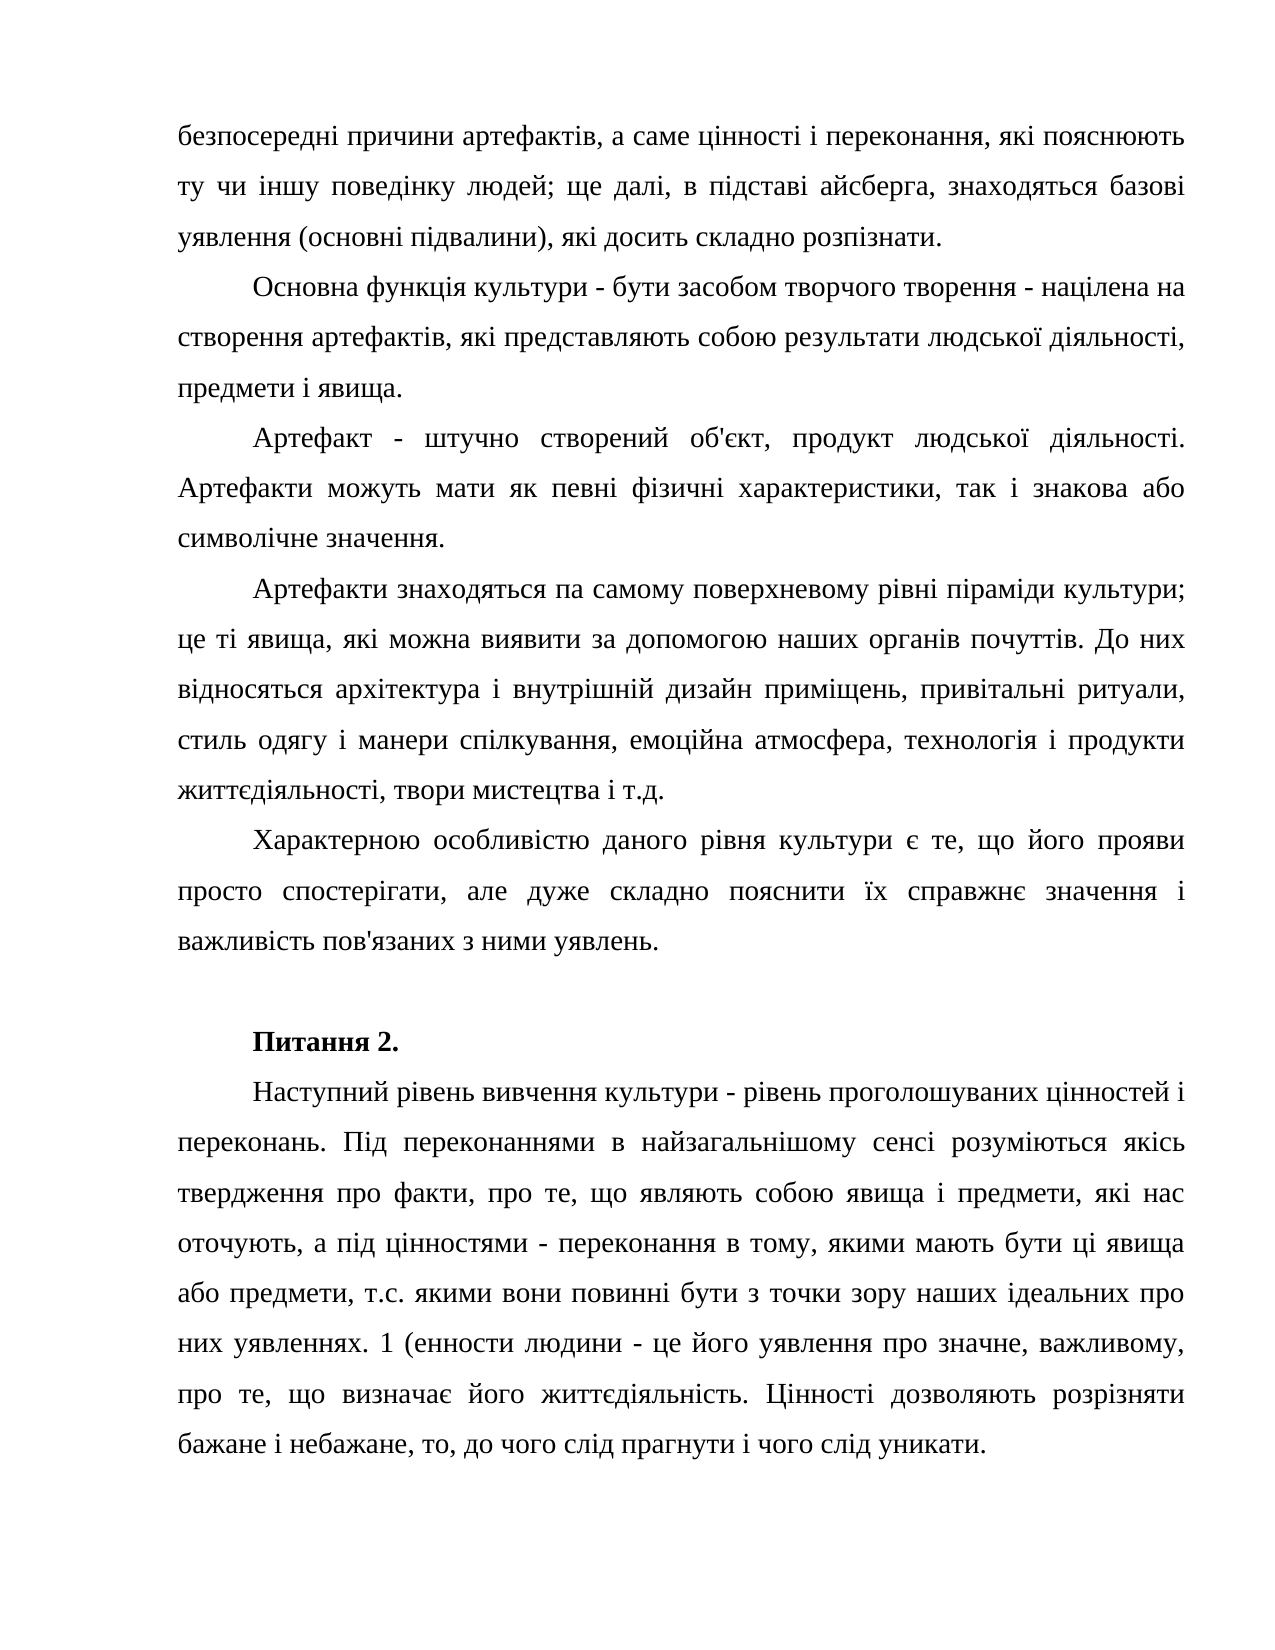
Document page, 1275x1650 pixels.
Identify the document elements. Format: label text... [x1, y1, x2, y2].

text Характерною особливістю даного рівня культури є те, що його прояви просто спостерігати, але дуже складно пояснити їх справжнє значення і важливість пов'язаних з ними уявлень. [177, 822, 1186, 957]
text Основна функція культури - бути засобом творчого творення - націлена на створення артефактів, які представляють собою результати людської діяльності, предмети і явища. [177, 269, 1186, 403]
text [177, 118, 1186, 252]
text Артефакт - штучно створений об'єкт, продукт людської діяльності. Артефакти можуть мати як певні фізичні характеристики, так і знакова або символічне значення. [177, 420, 1186, 554]
text Артефакти знаходяться па самому поверхневому рівні піраміди культури; це ті явища, які можна виявити за допомогою наших органів почуттів. До них відносяться архітектура і внутрішній дизайн приміщень, привітальні ритуали, стиль одягу і манери спілкування, емоційна атмосфера, технологія і продукти життєдіяльності, твори мистецтва і т.д. [177, 571, 1186, 806]
text Наступний рівень вивчення культури - рівень проголошуваних цінностей і переконань. Під переконаннями в найзагальнішому сенсі розуміються якісь твердження про факти, про те, що являють собою явища і предмети, які нас оточують, а під цінностями - переконання в тому, якими мають бути ці явища або предмети, т.с. якими вони повинні бути з точки зору наших ідеальних про них уявленнях. 1 (енности людини - це його уявлення про значне, важливому, про те, що визначає його життєдіяльність. Цінності дозволяють розрізняти бажане і небажане, то, до чого слід прагнути і чого слід уникати. [177, 1074, 1186, 1460]
text Питання 2. [177, 1024, 1186, 1057]
